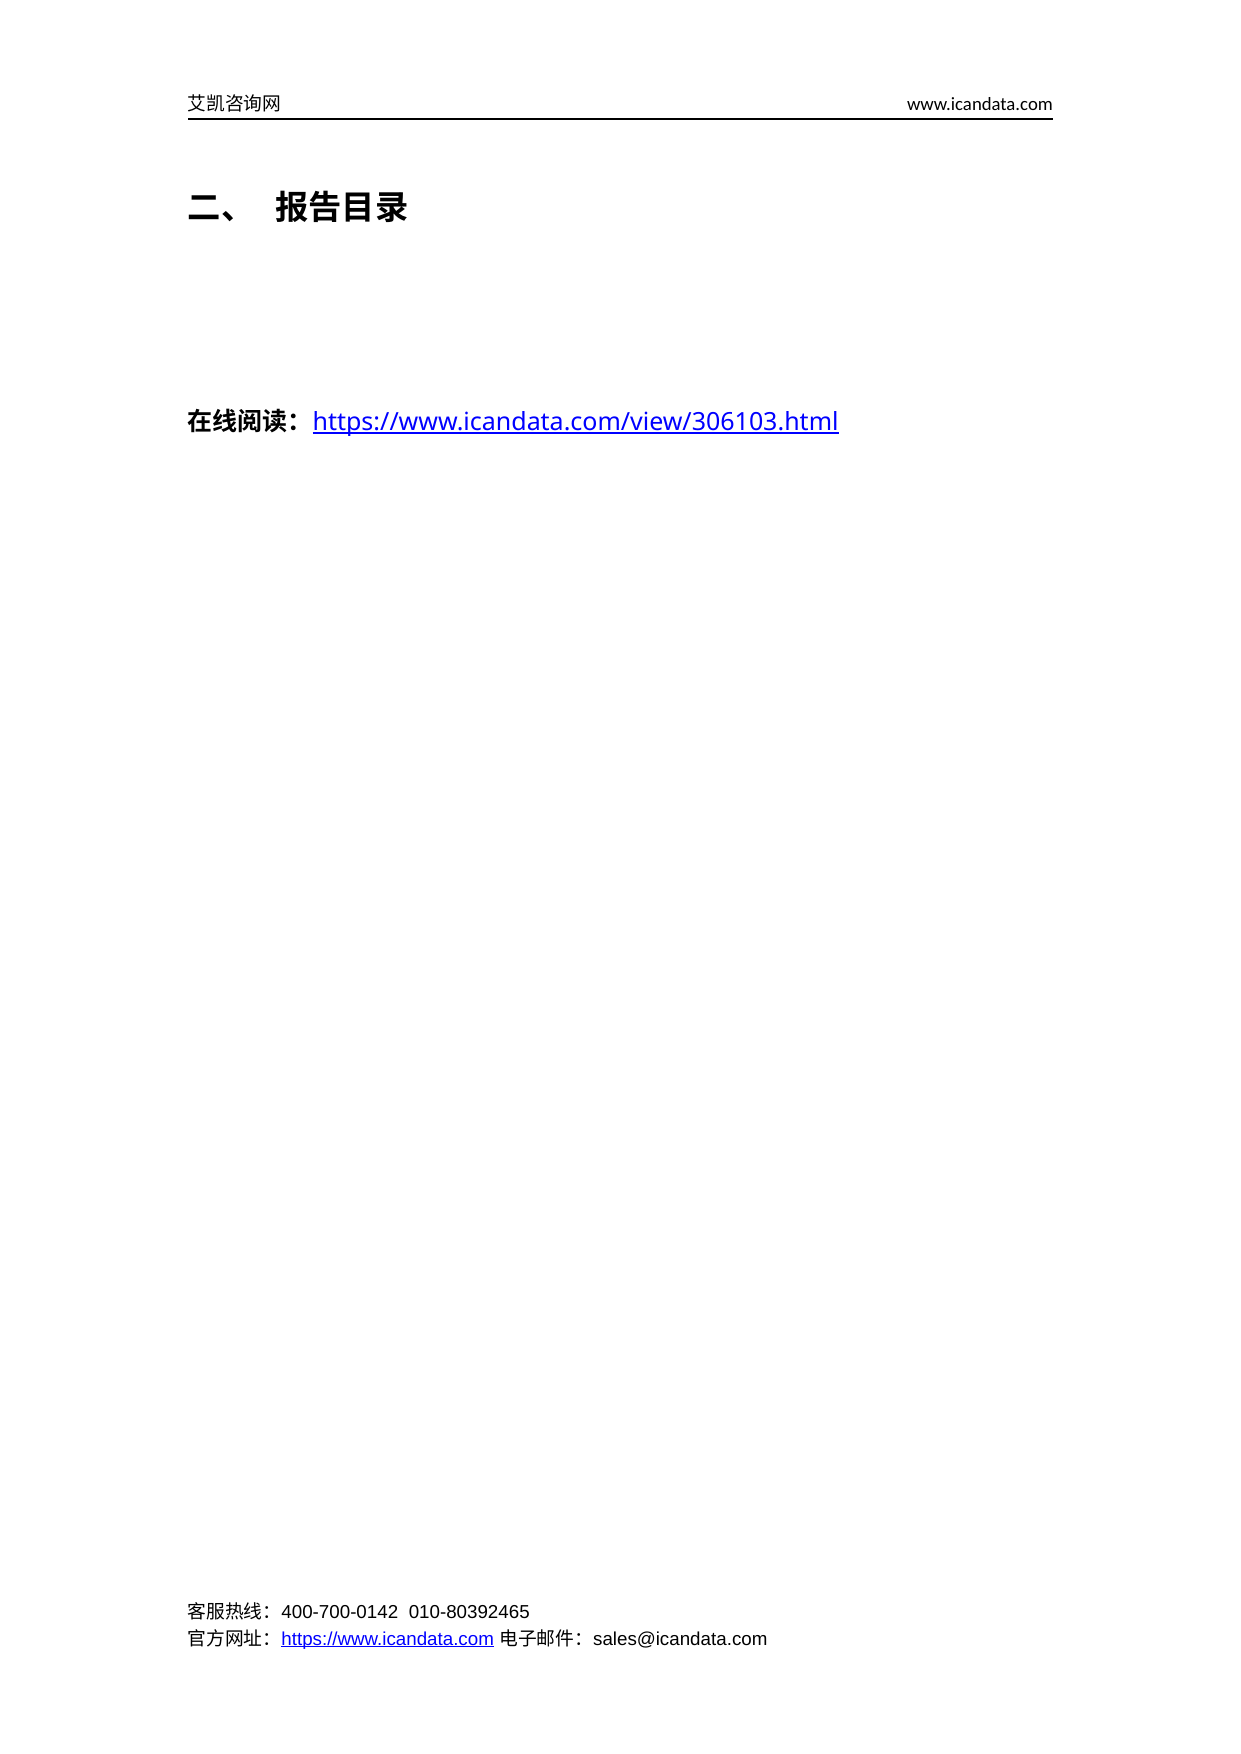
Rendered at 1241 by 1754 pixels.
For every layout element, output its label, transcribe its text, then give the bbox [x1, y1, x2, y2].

text 在线阅读：https://www.icandata.com/view/306103.html [187, 387, 1053, 452]
subtitle 报告目录 [187, 172, 1053, 237]
